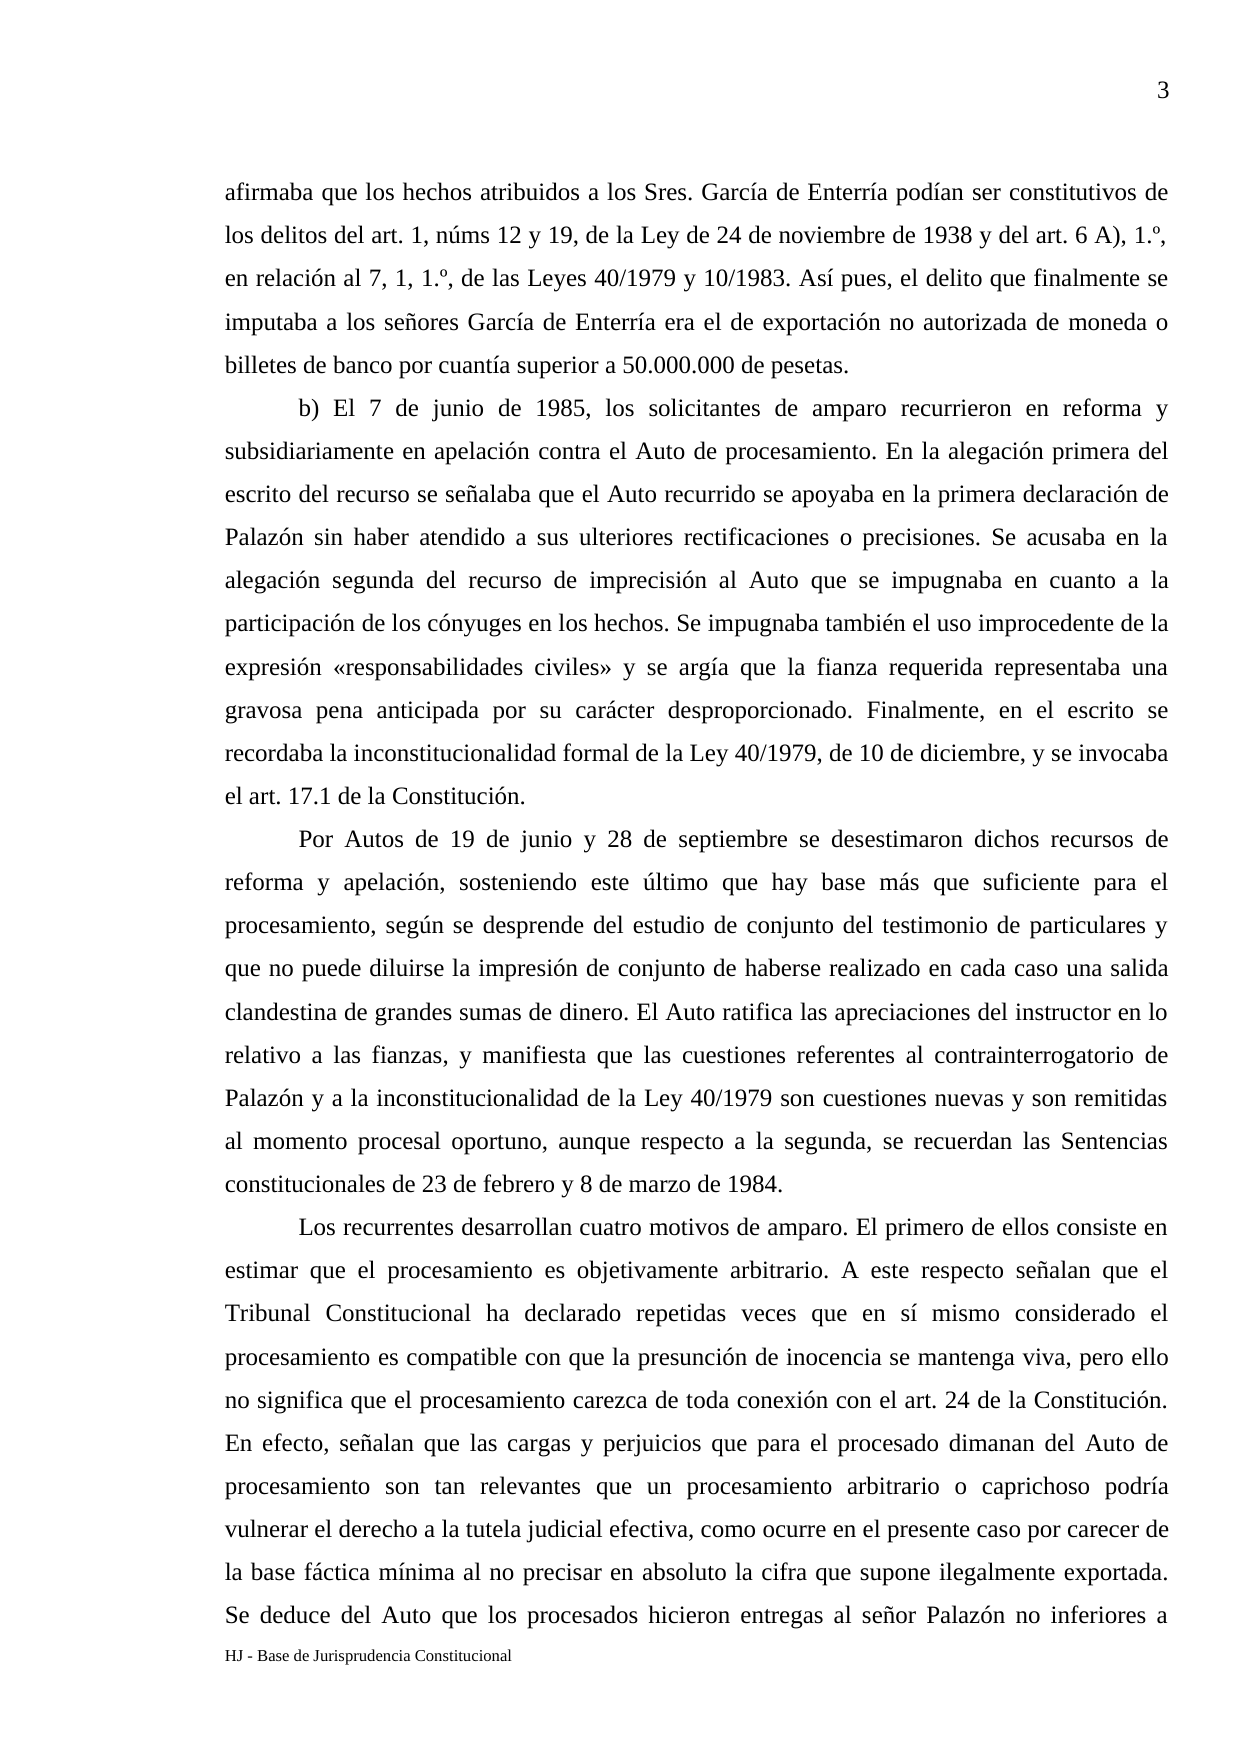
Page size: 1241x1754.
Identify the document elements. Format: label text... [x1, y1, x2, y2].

text b) El 7 de junio de 1985, los solicitantes de amparo recurrieron en reforma y subsidiariamente en apelación contra el Auto de procesamiento. En la alegación primera del escrito del recurso se señalaba que el Auto recurrido se apoyaba en la primera declaración de Palazón sin haber atendido a sus ulteriores rectificaciones o precisiones. Se acusaba en la alegación segunda del recurso de imprecisión al Auto que se impugnaba en cuanto a la participación de los cónyuges en los hechos. Se impugnaba también el uso improcedente de la expresión «responsabilidades civiles» y se argía que la fianza requerida representaba una gravosa pena anticipada por su carácter desproporcionado. Finalmente, en el escrito se recordaba la inconstitucionalidad formal de la Ley 40/1979, de 10 de diciembre, y se invocaba el art. 17.1 de la Constitución. [224, 393, 1169, 810]
text Por Autos de 19 de junio y 28 de septiembre se desestimaron dichos recursos de reforma y apelación, sosteniendo este último que hay base más que suficiente para el procesamiento, según se desprende del estudio de conjunto del testimonio de particulares y que no puede diluirse la impresión de conjunto de haberse realizado en cada caso una salida clandestina de grandes sumas de dinero. El Auto ratifica las apreciaciones del instructor en lo relativo a las fianzas, y manifiesta que las cuestiones referentes al contrainterrogatorio de Palazón y a la inconstitucionalidad de la Ley 40/1979 son cuestiones nuevas y son remitidas al momento procesal oportuno, aunque respecto a la segunda, se recuerdan las Sentencias constitucionales de 23 de febrero y 8 de marzo de 1984. [224, 824, 1169, 1198]
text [224, 177, 1169, 378]
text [224, 1212, 1169, 1629]
